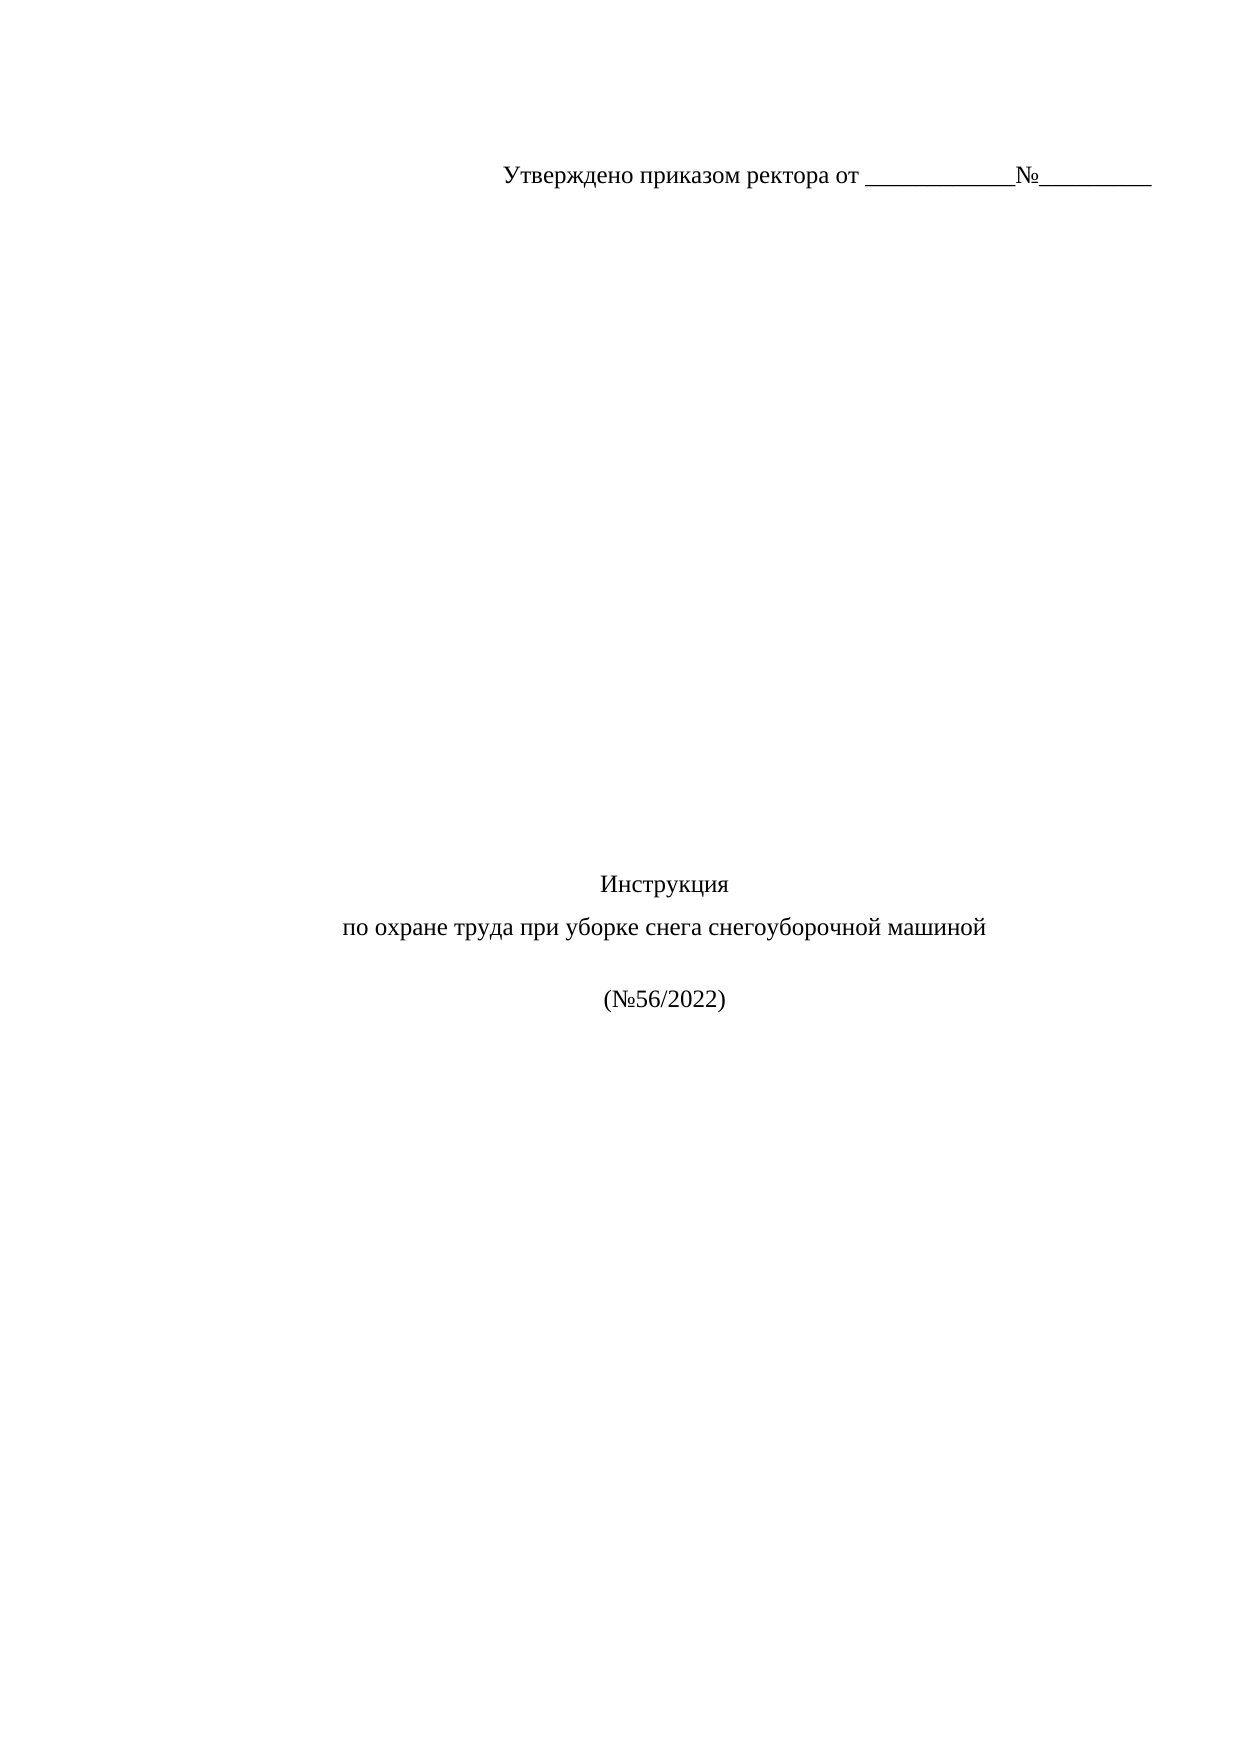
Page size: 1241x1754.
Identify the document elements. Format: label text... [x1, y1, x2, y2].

text Инструкция [177, 869, 1152, 898]
text (№56/2022) [177, 984, 1152, 1013]
text по охране труда при уборке снега снегоуборочной машиной [177, 912, 1152, 941]
text Утверждено приказом ректора от ____________№_________ [177, 160, 1152, 188]
